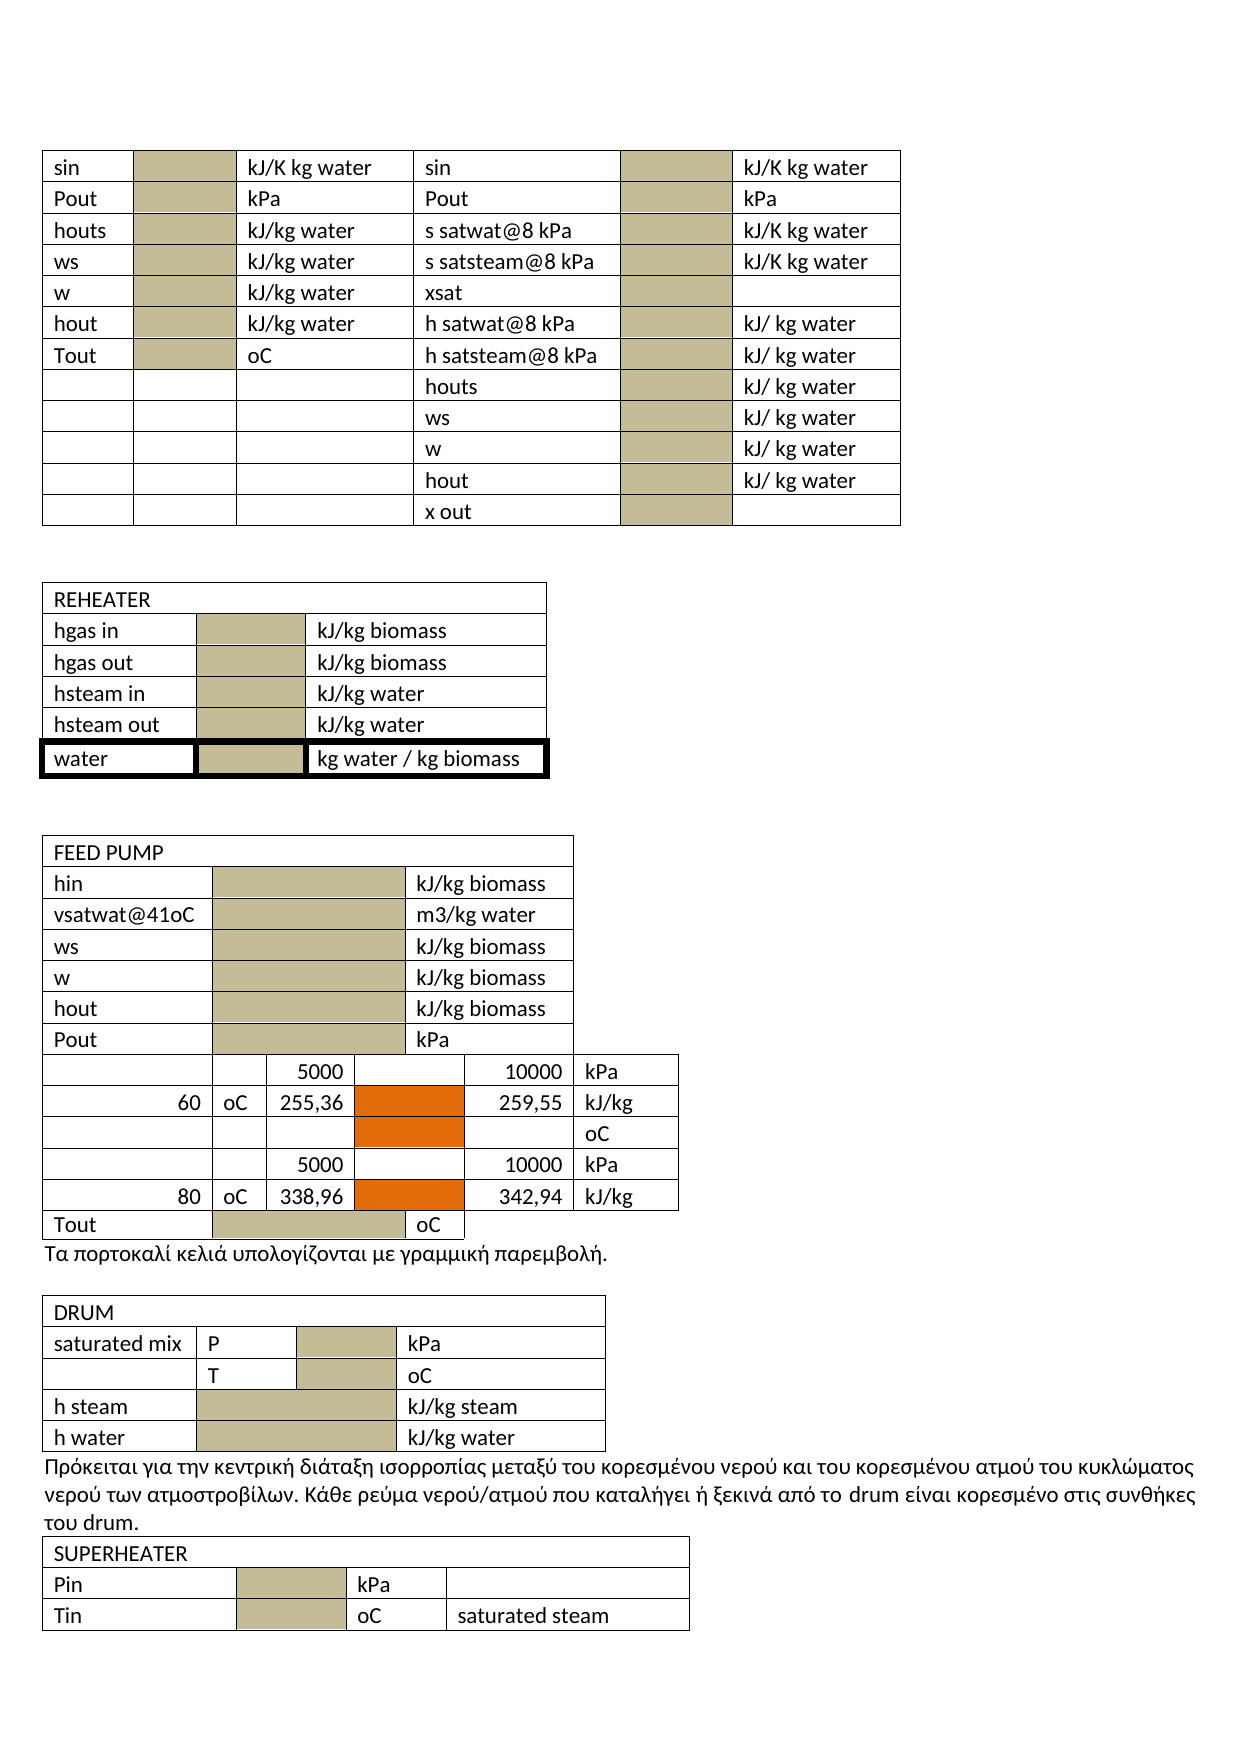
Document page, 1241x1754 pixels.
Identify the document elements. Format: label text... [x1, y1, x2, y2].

table_cell [237, 464, 413, 494]
table_cell [197, 646, 305, 676]
table_cell kPa [406, 1024, 573, 1054]
table_cell m3/kg water [406, 899, 573, 929]
table_cell [134, 245, 236, 275]
table_cell [134, 214, 236, 244]
table_cell oC [213, 1180, 266, 1210]
table_cell [43, 1055, 212, 1085]
table_cell kJ/kg water [237, 307, 413, 337]
table_cell kJ/K kg water [733, 245, 900, 275]
table_cell [621, 401, 732, 431]
table_cell [213, 961, 405, 991]
table_cell kPa [347, 1568, 446, 1598]
table_cell [621, 276, 732, 306]
table_cell kJ/ kg water [733, 464, 900, 494]
table_cell [621, 495, 732, 525]
table_header DRUM [43, 1296, 605, 1326]
table_cell [213, 992, 405, 1022]
table_cell [621, 182, 732, 212]
table_cell Tin [43, 1599, 236, 1629]
table_cell kJ/ kg water [733, 307, 900, 337]
table_cell [43, 464, 133, 494]
table_cell 342,94 [465, 1180, 573, 1210]
table_cell ws [414, 401, 620, 431]
table_cell [213, 867, 405, 897]
table_cell xsat [414, 276, 620, 306]
table_cell [134, 401, 236, 431]
table_cell [447, 1568, 689, 1598]
table_cell kPa [733, 182, 900, 212]
table_cell oC [237, 339, 413, 369]
table_cell [733, 495, 900, 525]
table_cell sin [43, 151, 133, 181]
table_cell kJ/kg steam [397, 1390, 605, 1420]
table_cell [213, 1024, 405, 1054]
table_cell sin [414, 151, 620, 181]
table_cell 5000 [267, 1149, 354, 1179]
table_cell Pout [43, 182, 133, 212]
table_cell hgas out [43, 646, 196, 676]
table_cell [237, 1568, 346, 1598]
table_cell [621, 339, 732, 369]
table_cell [134, 151, 236, 181]
table_cell s satwat@8 kPa [414, 214, 620, 244]
table_cell [621, 214, 732, 244]
table_cell [621, 245, 732, 275]
table_cell h water [43, 1421, 196, 1451]
table_cell oC [397, 1359, 605, 1389]
table_cell 10000 [465, 1149, 573, 1179]
table_cell [134, 464, 236, 494]
table_header REHEATER [43, 583, 546, 613]
text Τα πορτοκαλί κελιά υπολογίζονται με γραμμική παρεμβολή. [44, 1239, 1196, 1267]
table_cell [134, 370, 236, 400]
table_cell houts [414, 370, 620, 400]
table_cell [213, 1211, 405, 1238]
table_header FEED PUMP [43, 836, 573, 866]
table_cell [621, 370, 732, 400]
table_cell [297, 1359, 396, 1389]
table_cell kJ/ kg water [733, 370, 900, 400]
table_cell 255,36 [267, 1086, 354, 1116]
table_cell [134, 307, 236, 337]
table_cell 60 [43, 1086, 212, 1116]
table_cell 5000 [267, 1055, 354, 1085]
table_cell T [197, 1359, 296, 1389]
table_cell kPa [237, 182, 413, 212]
table_cell [621, 151, 732, 181]
table_cell [621, 307, 732, 337]
table_cell [197, 614, 305, 644]
table_cell saturated steam [447, 1599, 689, 1629]
table_cell [733, 276, 900, 306]
table_cell kJ/kg [574, 1086, 678, 1116]
text Πρόκειται για την κεντρική διάταξη ισορροπίας μεταξύ του κορεσμένου νερού και του κορεσμένου ατμού του κυκλώματος νερού των ατμοστροβίλων. Κάθε ρεύμα νερού/ατμού που καταλήγει ή ξεκινά από το drum είναι κορεσμένο στις συνθήκες του drum. [44, 1452, 1196, 1536]
table_cell 259,55 [465, 1086, 573, 1116]
table_cell [134, 339, 236, 369]
table_cell [267, 1117, 354, 1147]
table_cell saturated mix [43, 1327, 196, 1357]
table_cell oC [213, 1086, 266, 1116]
table_cell oC [406, 1211, 464, 1238]
table_cell kPa [574, 1149, 678, 1179]
table_cell [355, 1086, 464, 1116]
table_cell [355, 1055, 464, 1085]
table_cell vsatwat@41oC [43, 899, 212, 929]
table_cell kPa [397, 1327, 605, 1357]
table_cell [43, 401, 133, 431]
table_cell kPa [574, 1055, 678, 1085]
table_cell [134, 432, 236, 462]
table_cell hout [43, 307, 133, 337]
table_cell [134, 276, 236, 306]
table_cell 10000 [465, 1055, 573, 1085]
table_cell kJ/kg water [237, 214, 413, 244]
table_cell kJ/kg biomass [406, 867, 573, 897]
table_cell kJ/kg water [397, 1421, 605, 1451]
table_cell ws [43, 930, 212, 960]
table_cell kJ/ kg water [733, 432, 900, 462]
table_cell kJ/kg biomass [406, 961, 573, 991]
table_cell ws [43, 245, 133, 275]
table_cell s satsteam@8 kPa [414, 245, 620, 275]
table_cell [237, 401, 413, 431]
table_cell 80 [43, 1180, 212, 1210]
table_cell [213, 1055, 266, 1085]
table_cell [43, 1149, 212, 1179]
table_cell kJ/ kg water [733, 339, 900, 369]
table_cell kJ/kg water [306, 708, 546, 738]
table_cell kJ/kg biomass [306, 646, 546, 676]
table_cell [197, 708, 305, 738]
table_cell Tout [43, 1211, 212, 1238]
table_cell h steam [43, 1390, 196, 1420]
table_cell kJ/kg water [237, 276, 413, 306]
table_cell [355, 1149, 464, 1179]
table_cell kJ/kg water [237, 245, 413, 275]
table_cell w [414, 432, 620, 462]
table_cell [43, 1117, 212, 1147]
table_cell [197, 1390, 396, 1420]
table_cell w [43, 276, 133, 306]
table_cell kJ/kg water [306, 677, 546, 707]
table_cell water [45, 745, 193, 773]
table_cell [237, 495, 413, 525]
table_cell [197, 1421, 396, 1451]
table_cell kJ/ kg water [733, 401, 900, 431]
table_cell [213, 1149, 266, 1179]
table_cell h satwat@8 kPa [414, 307, 620, 337]
table_cell hsteam in [43, 677, 196, 707]
table_cell w [43, 961, 212, 991]
table_cell [197, 677, 305, 707]
table_cell [43, 432, 133, 462]
table_cell [43, 1359, 196, 1389]
table_cell kJ/K kg water [237, 151, 413, 181]
table_cell kJ/kg biomass [406, 930, 573, 960]
table_cell Tout [43, 339, 133, 369]
table_cell x out [414, 495, 620, 525]
table_cell kJ/kg biomass [306, 614, 546, 644]
table_cell [297, 1327, 396, 1357]
table_cell kJ/K kg water [733, 151, 900, 181]
table_cell [237, 432, 413, 462]
table_cell [199, 745, 303, 773]
table_cell [465, 1117, 573, 1147]
table_cell hout [414, 464, 620, 494]
table_cell houts [43, 214, 133, 244]
table_cell [237, 370, 413, 400]
table_cell hout [43, 992, 212, 1022]
table_cell kJ/kg [574, 1180, 678, 1210]
table_cell hin [43, 867, 212, 897]
table_cell [355, 1180, 464, 1210]
table_cell [621, 432, 732, 462]
table_cell [213, 1117, 266, 1147]
table_cell 338,96 [267, 1180, 354, 1210]
table_cell Pin [43, 1568, 236, 1598]
table_cell [134, 182, 236, 212]
table_cell hgas in [43, 614, 196, 644]
table_cell [621, 464, 732, 494]
table_cell oC [347, 1599, 446, 1629]
table_cell kJ/K kg water [733, 214, 900, 244]
table_cell kg water / kg biomass [309, 745, 543, 773]
table_cell [355, 1117, 464, 1147]
table_cell P [197, 1327, 296, 1357]
table_cell oC [574, 1117, 678, 1147]
table_cell [237, 1599, 346, 1629]
table_cell [43, 370, 133, 400]
table_cell Pout [43, 1024, 212, 1054]
table_cell kJ/kg biomass [406, 992, 573, 1022]
table_cell [213, 899, 405, 929]
table_cell hsteam out [43, 708, 196, 738]
table_cell [43, 495, 133, 525]
table_cell [213, 930, 405, 960]
table_cell Pout [414, 182, 620, 212]
table_cell h satsteam@8 kPa [414, 339, 620, 369]
table_header SUPERHEATER [43, 1537, 689, 1567]
table_cell [134, 495, 236, 525]
